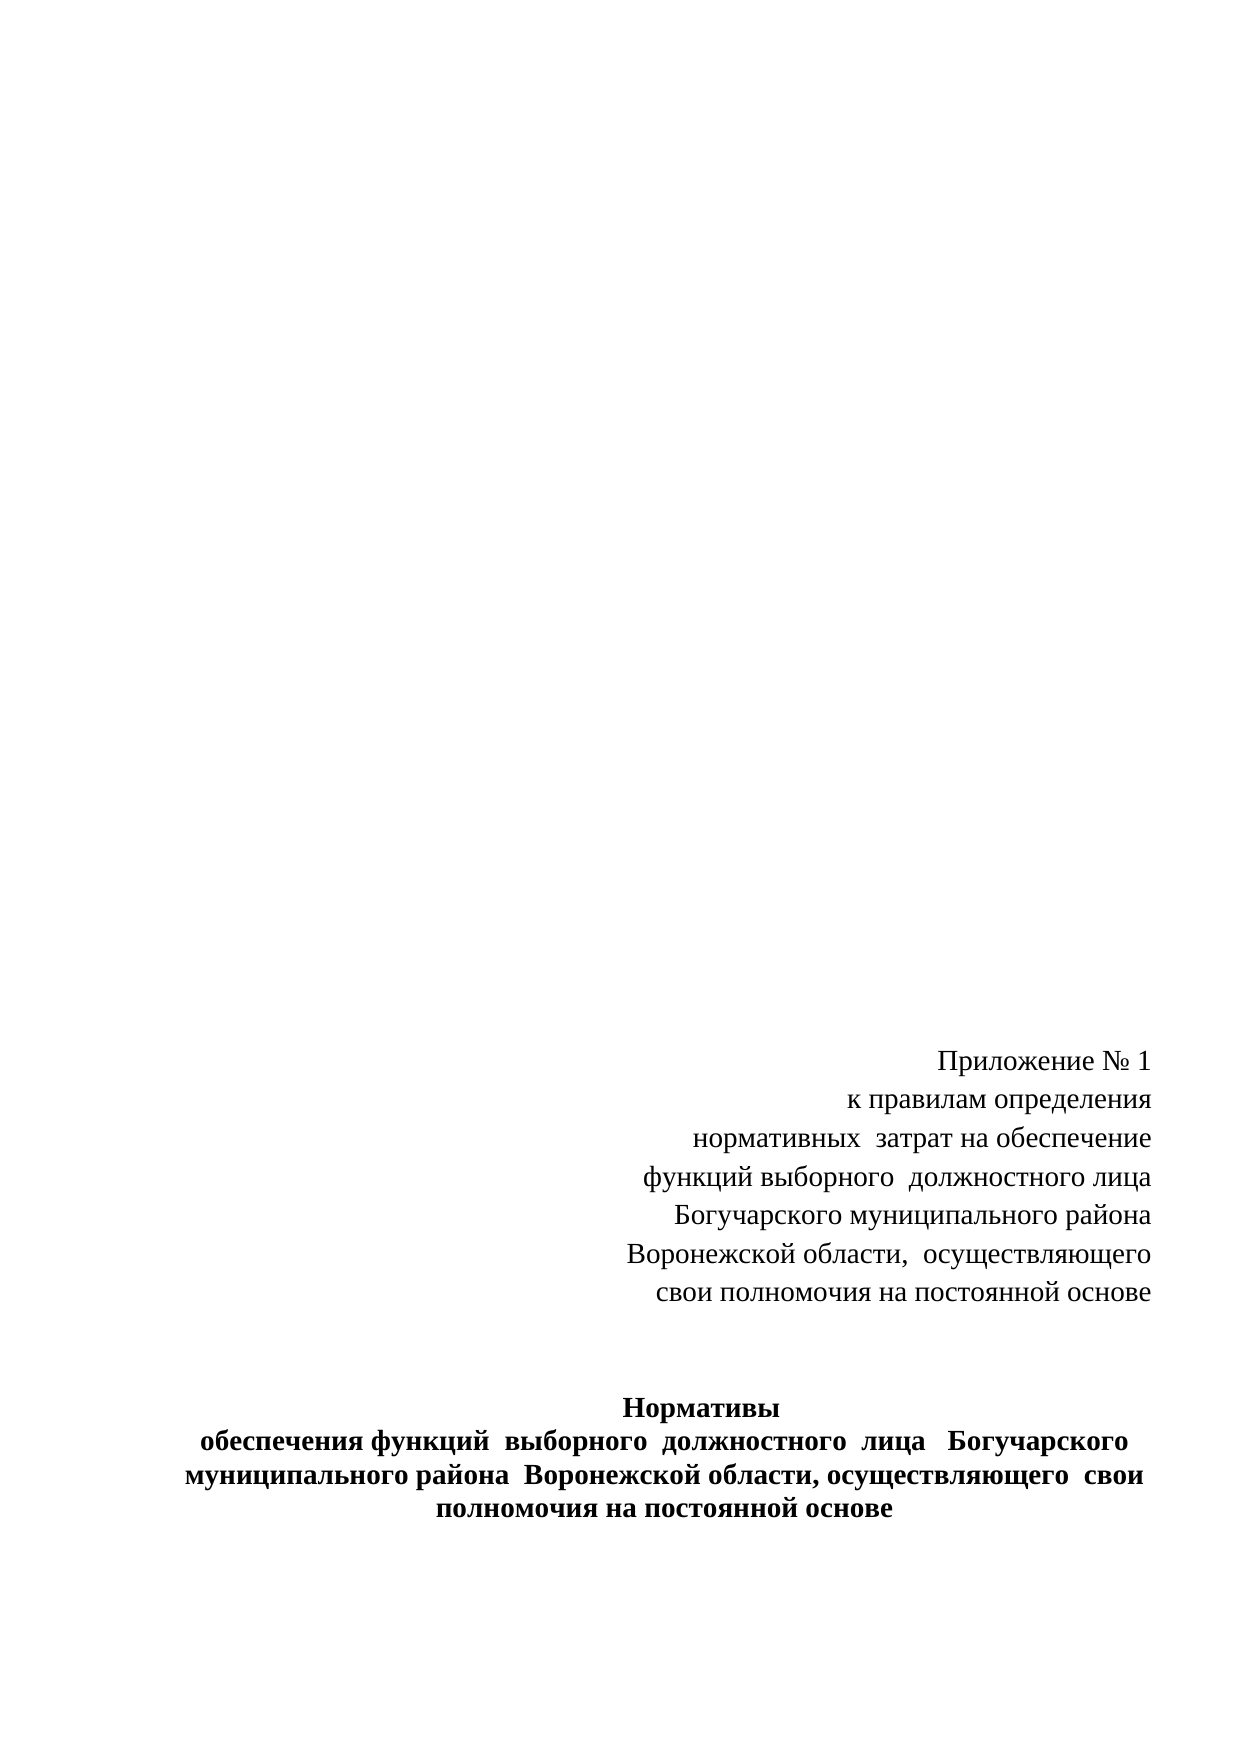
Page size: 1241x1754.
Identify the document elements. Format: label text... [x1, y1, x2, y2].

text Нормативы [177, 1390, 1152, 1423]
text Приложение № 1 [177, 1043, 1152, 1077]
text нормативных затрат на обеспечение функций выборного должностного лица Богучарского муниципального района Воронежской области, осуществляющего свои полномочия на постоянной основе [620, 1120, 1152, 1308]
text обеспечения функций выборного должностного лица Богучарского муниципального района Воронежской области, осуществляющего свои полномочия на постоянной основе [177, 1423, 1152, 1524]
text к правилам определения [177, 1082, 1152, 1115]
